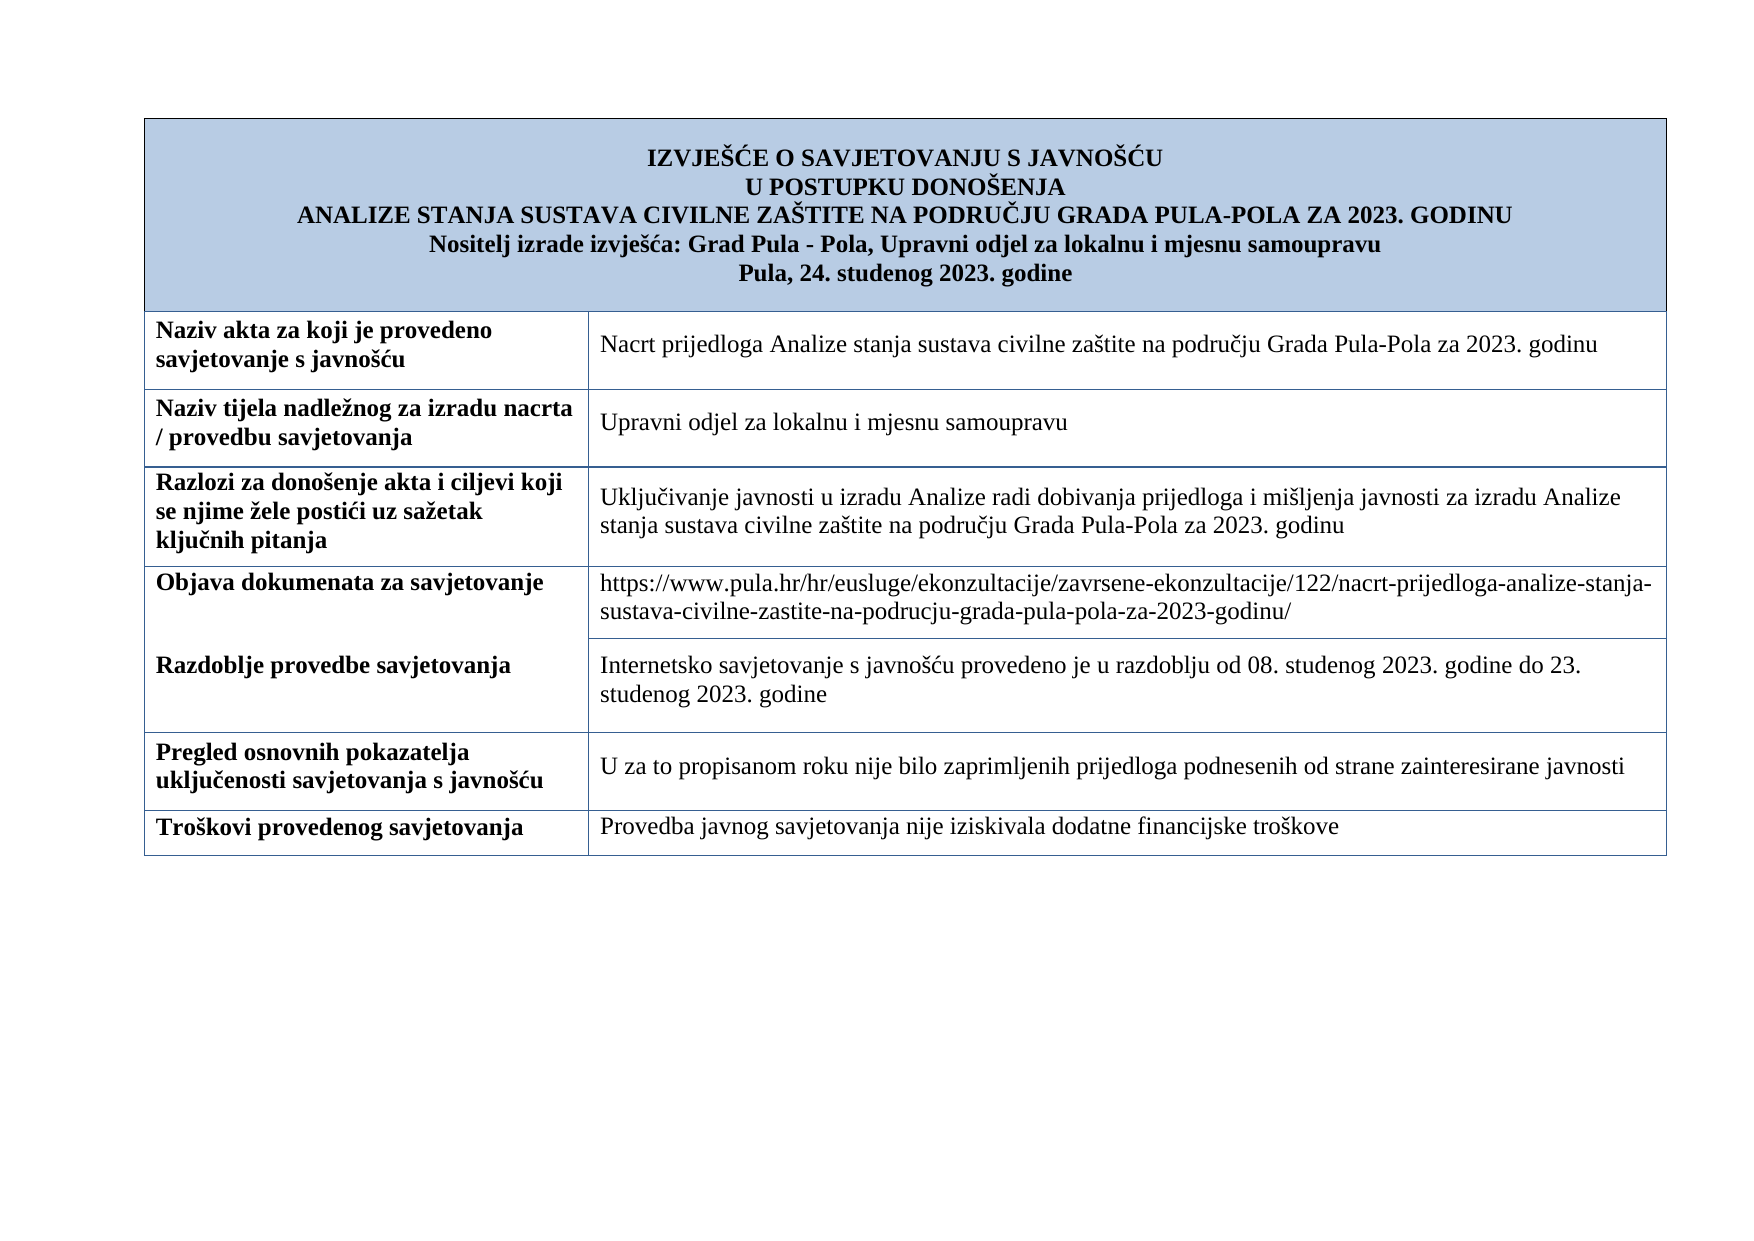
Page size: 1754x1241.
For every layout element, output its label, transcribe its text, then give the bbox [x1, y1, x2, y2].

table_cell Naziv akta za koji je provedeno savjetovanje s javnošću [145, 312, 588, 389]
table_cell Pregled osnovnih pokazatelja uključenosti savjetovanja s javnošću [145, 733, 588, 810]
table_cell Razlozi za donošenje akta i ciljevi koji se njime žele postići uz sažetak ključnih pitanja [145, 468, 588, 566]
table_cell Nacrt prijedloga Analize stanja sustava civilne zaštite na području Grada Pula-Pola za 2023. godinu [589, 312, 1666, 389]
table_cell U za to propisanom roku nije bilo zaprimljenih prijedloga podnesenih od strane zainteresirane javnosti [589, 733, 1666, 810]
table_cell Uključivanje javnosti u izradu Analize radi dobivanja prijedloga i mišljenja javnosti za izradu Analize stanja sustava civilne zaštite na području Grada Pula-Pola za 2023. godinu [589, 468, 1666, 566]
table_cell Provedba javnog savjetovanja nije iziskivala dodatne financijske troškove [589, 811, 1666, 855]
table_cell Naziv tijela nadležnog za izradu nacrta / provedbu savjetovanja [145, 390, 588, 466]
table_cell Troškovi provedenog savjetovanja [145, 811, 588, 855]
table_cell Internetsko savjetovanje s javnošću provedeno je u razdoblju od 08. studenog 2023. godine do 23. studenog 2023. godine [589, 639, 1666, 732]
table_cell https://www.pula.hr/hr/eusluge/ekonzultacije/zavrsene-ekonzultacije/122/nacrt-prijedloga-analize-stanja-sustava-civilne-zastite-na-podrucju-grada-pula-pola-za-2023-godinu/ [589, 567, 1666, 638]
table_cell Upravni odjel za lokalnu i mjesnu samoupravu [589, 390, 1666, 466]
table_header IZVJEŠĆE O SAVJETOVANJU S JAVNOŠĆU U POSTUPKU DONOŠENJA ANALIZE STANJA SUSTAVA CIVILNE ZAŠTITE NA PODRUČJU GRADA PULA-POLA ZA 2023. GODINU Nositelj izrade izvješća: Grad Pula - Pola, Upravni odjel za lokalnu i mjesnu samoupravu Pula, 24. studenog 2023. godine [145, 119, 1666, 311]
table_cell Objava dokumenata za savjetovanje Razdoblje provedbe savjetovanja [145, 567, 588, 732]
